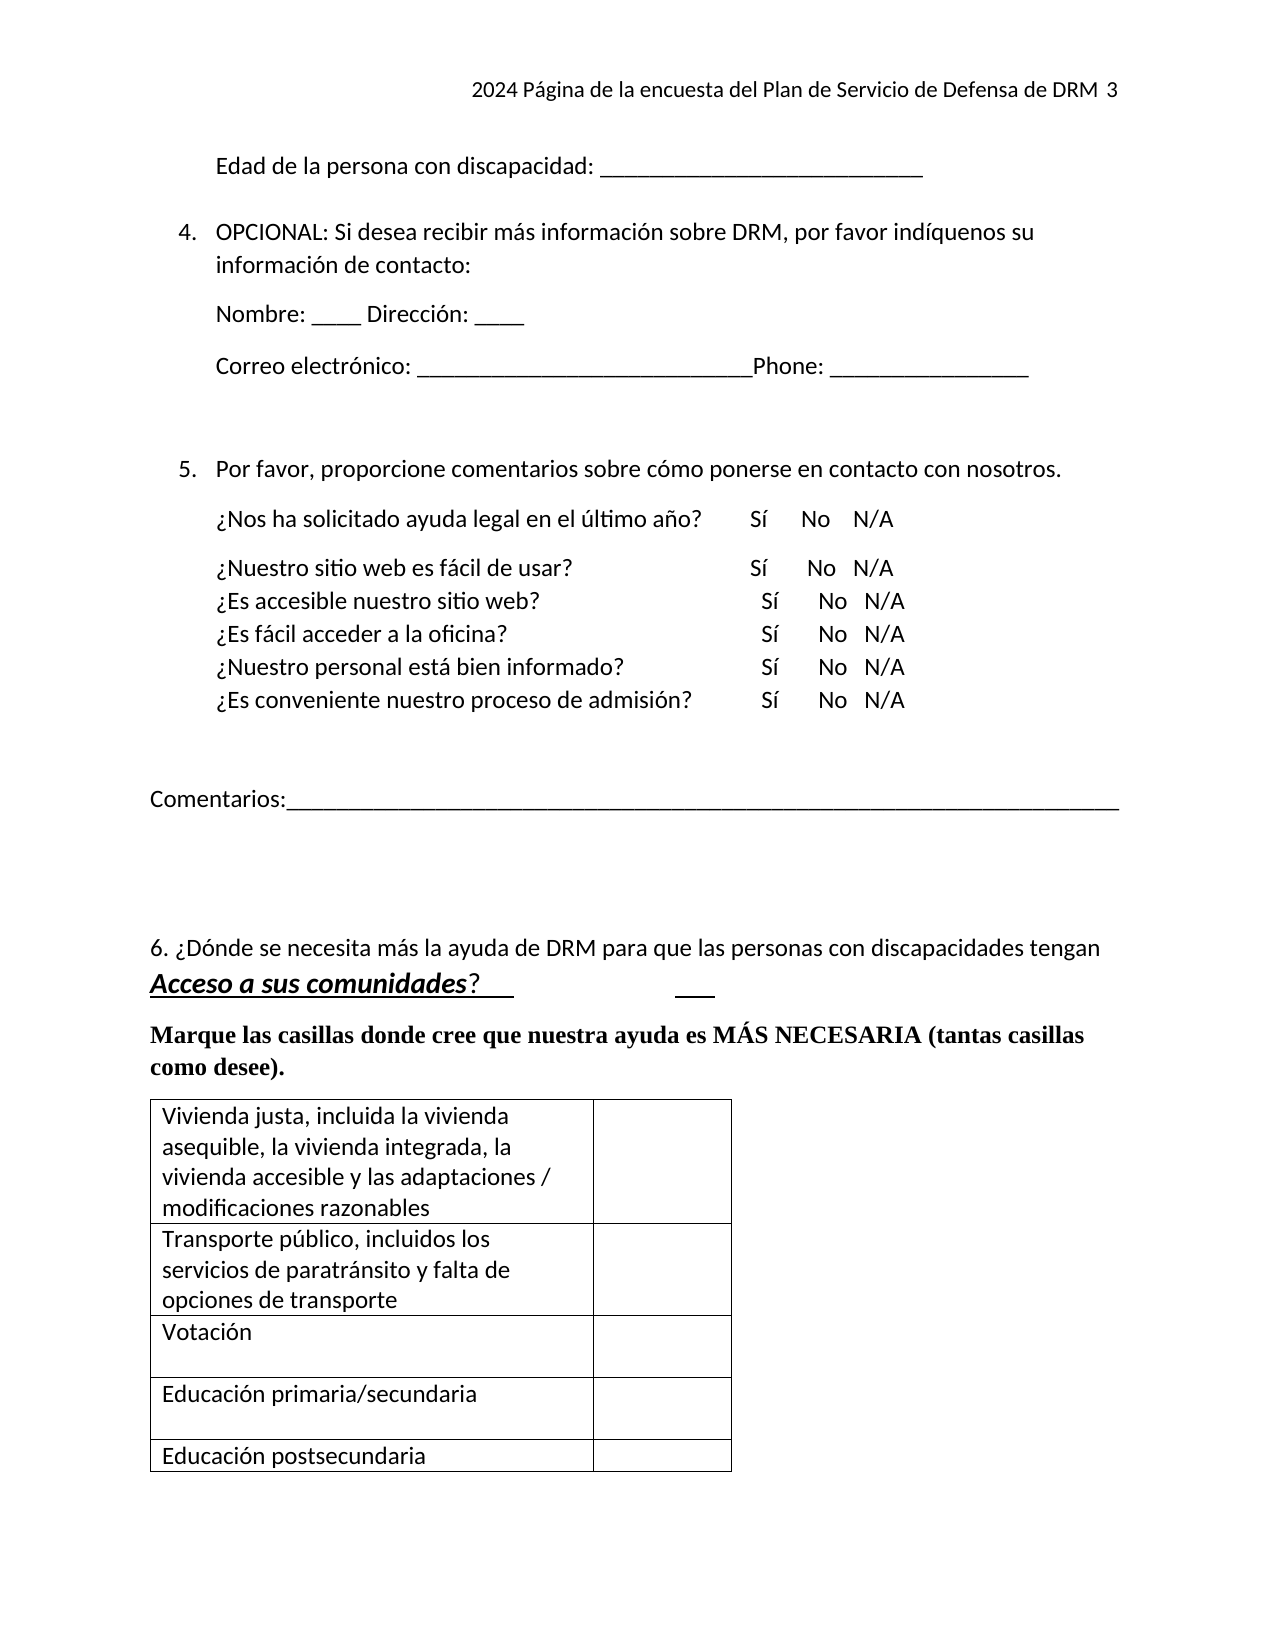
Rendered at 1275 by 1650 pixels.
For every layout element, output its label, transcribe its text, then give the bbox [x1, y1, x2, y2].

list Por favor, proporcione comentarios sobre cómo ponerse en contacto con nosotros. [178, 453, 1125, 484]
text ¿Nos ha solicitado ayuda legal en el último año? Sí No N/A [216, 503, 1125, 533]
table_cell [594, 1224, 731, 1315]
table_cell Transporte público, incluidos los servicios de paratránsito y falta de opciones de transporte [151, 1224, 593, 1315]
table_cell Votación [151, 1316, 593, 1377]
table_cell [594, 1316, 731, 1377]
table_header [594, 1100, 731, 1222]
text Correo electrónico: ___________________________Phone: ________________ [216, 350, 1125, 381]
text 6. ¿Dónde se necesita más la ayuda de DRM para que las personas con discapacidades tengan Acceso a sus comunidades? [150, 932, 1125, 1001]
table_cell Educación primaria/secundaria [151, 1378, 593, 1439]
text Marque las casillas donde cree que nuestra ayuda es MÁS NECESARIA (tantas casillas como desee). [150, 1021, 1125, 1080]
text ¿Nuestro sitio web es fácil de usar? Sí No N/A ¿Es accesible nuestro sitio web? Sí No N/A ¿Es fácil acceder a la oficina? Sí No N/A ¿Nuestro personal está bien informado? Sí No N/A ¿Es conveniente nuestro proceso de admisión? Sí No N/A [216, 552, 1125, 715]
table_header Vivienda justa, incluida la vivienda asequible, la vivienda integrada, la vivienda accesible y las adaptaciones / modificaciones razonables [151, 1100, 593, 1222]
text Comentarios:___________________________________________________________________ [150, 783, 1125, 814]
table_cell Educación postsecundaria [151, 1440, 593, 1471]
list OPCIONAL: Si desea recibir más información sobre DRM, por favor indíquenos su información de contacto: [178, 216, 1125, 279]
list Edad de la persona con discapacidad: __________________________ [216, 150, 1125, 181]
table_cell [594, 1378, 731, 1439]
table_cell [594, 1440, 731, 1471]
text Nombre: ____ Dirección: ____ [216, 298, 1125, 329]
